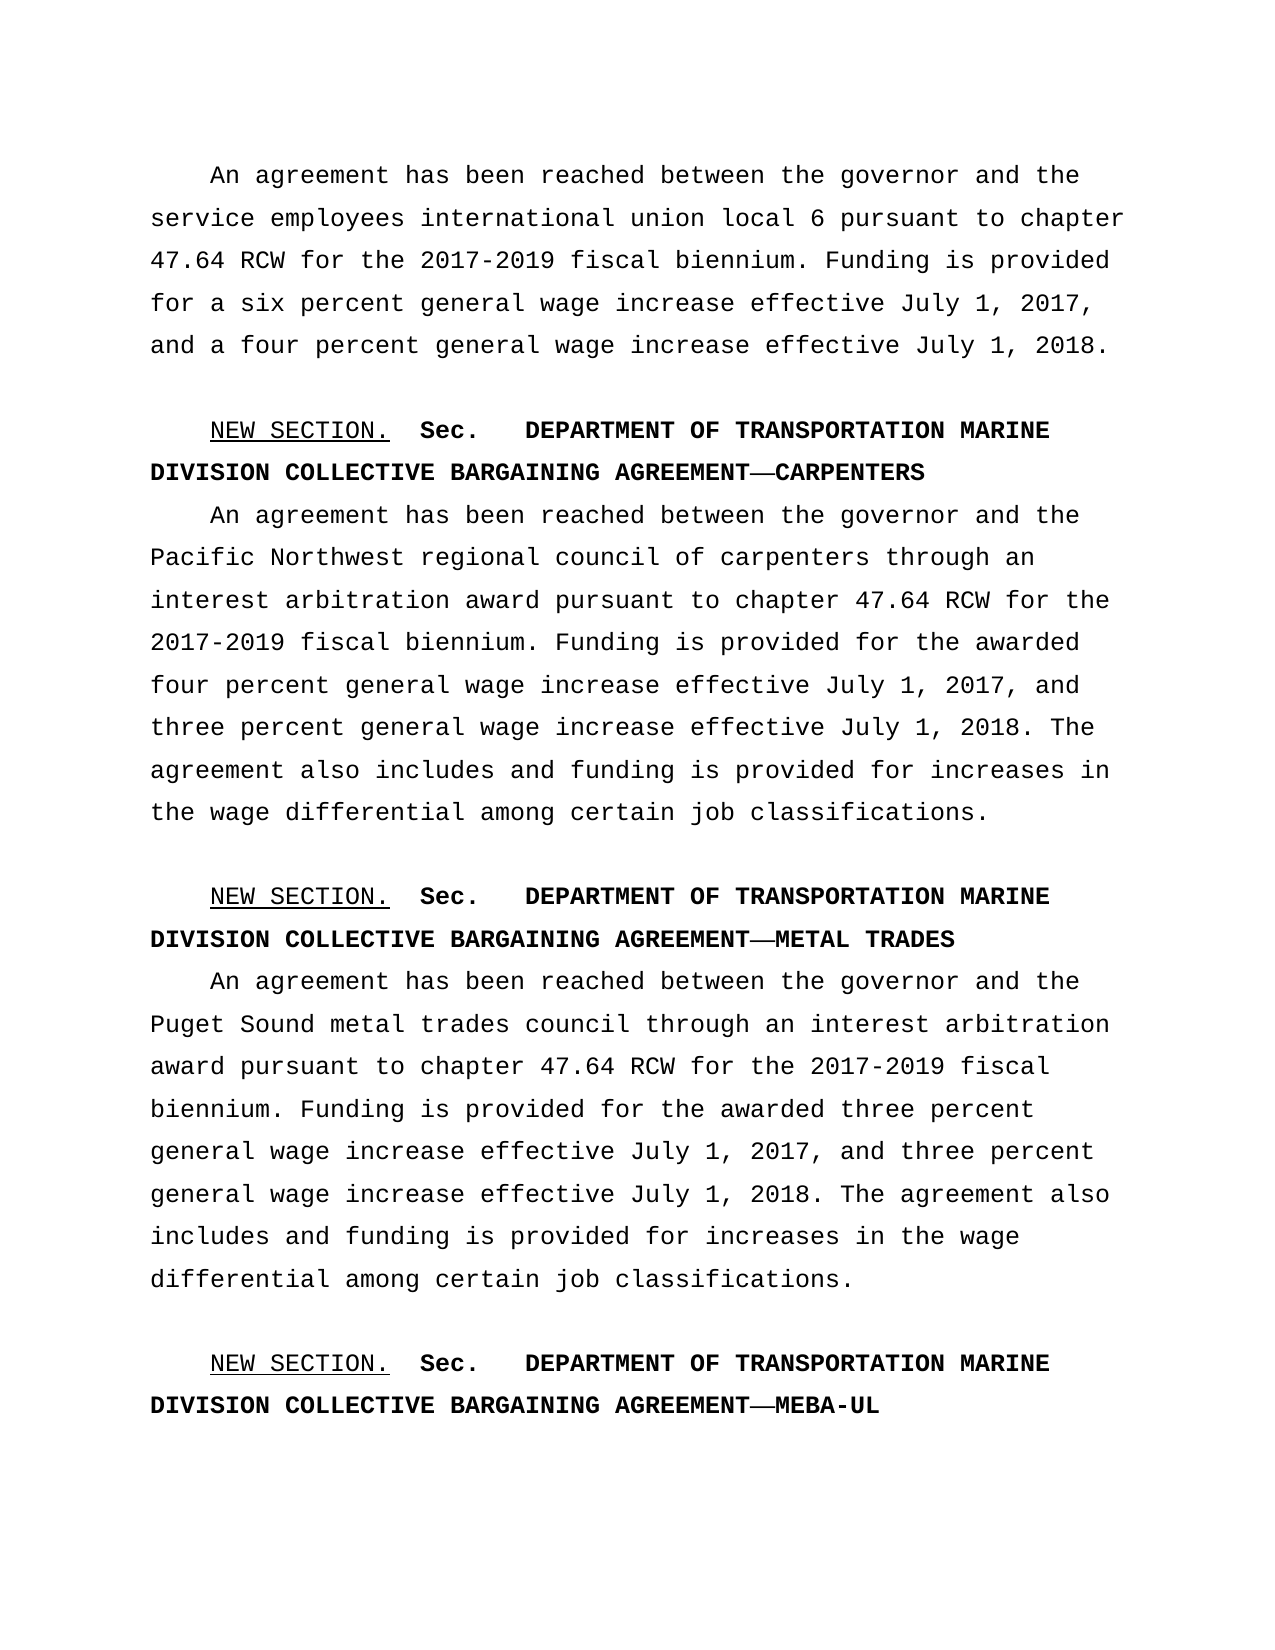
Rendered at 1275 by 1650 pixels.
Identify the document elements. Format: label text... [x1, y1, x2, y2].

text NEW SECTION. Sec. DEPARTMENT OF TRANSPORTATION MARINE DIVISION COLLECTIVE BARGAINING AGREEMENT—MEBA-UL [150, 1337, 1125, 1422]
text An agreement has been reached between the governor and the Puget Sound metal trades council through an interest arbitration award pursuant to chapter 47.64 RCW for the 2017-2019 fiscal biennium. Funding is provided for the awarded three percent general wage increase effective July 1, 2017, and three percent general wage increase effective July 1, 2018. The agreement also includes and funding is provided for increases in the wage differential among certain job classifications. [150, 956, 1125, 1296]
text NEW SECTION. Sec. DEPARTMENT OF TRANSPORTATION MARINE DIVISION COLLECTIVE BARGAINING AGREEMENT—METAL TRADES [150, 871, 1125, 956]
text An agreement has been reached between the governor and the Pacific Northwest regional council of carpenters through an interest arbitration award pursuant to chapter 47.64 RCW for the 2017-2019 fiscal biennium. Funding is provided for the awarded four percent general wage increase effective July 1, 2017, and three percent general wage increase effective July 1, 2018. The agreement also includes and funding is provided for increases in the wage differential among certain job classifications. [150, 489, 1125, 829]
text An agreement has been reached between the governor and the service employees international union local 6 pursuant to chapter 47.64 RCW for the 2017-2019 fiscal biennium. Funding is provided for a six percent general wage increase effective July 1, 2017, and a four percent general wage increase effective July 1, 2018. [150, 150, 1125, 362]
text NEW SECTION. Sec. DEPARTMENT OF TRANSPORTATION MARINE DIVISION COLLECTIVE BARGAINING AGREEMENT—CARPENTERS [150, 404, 1125, 489]
